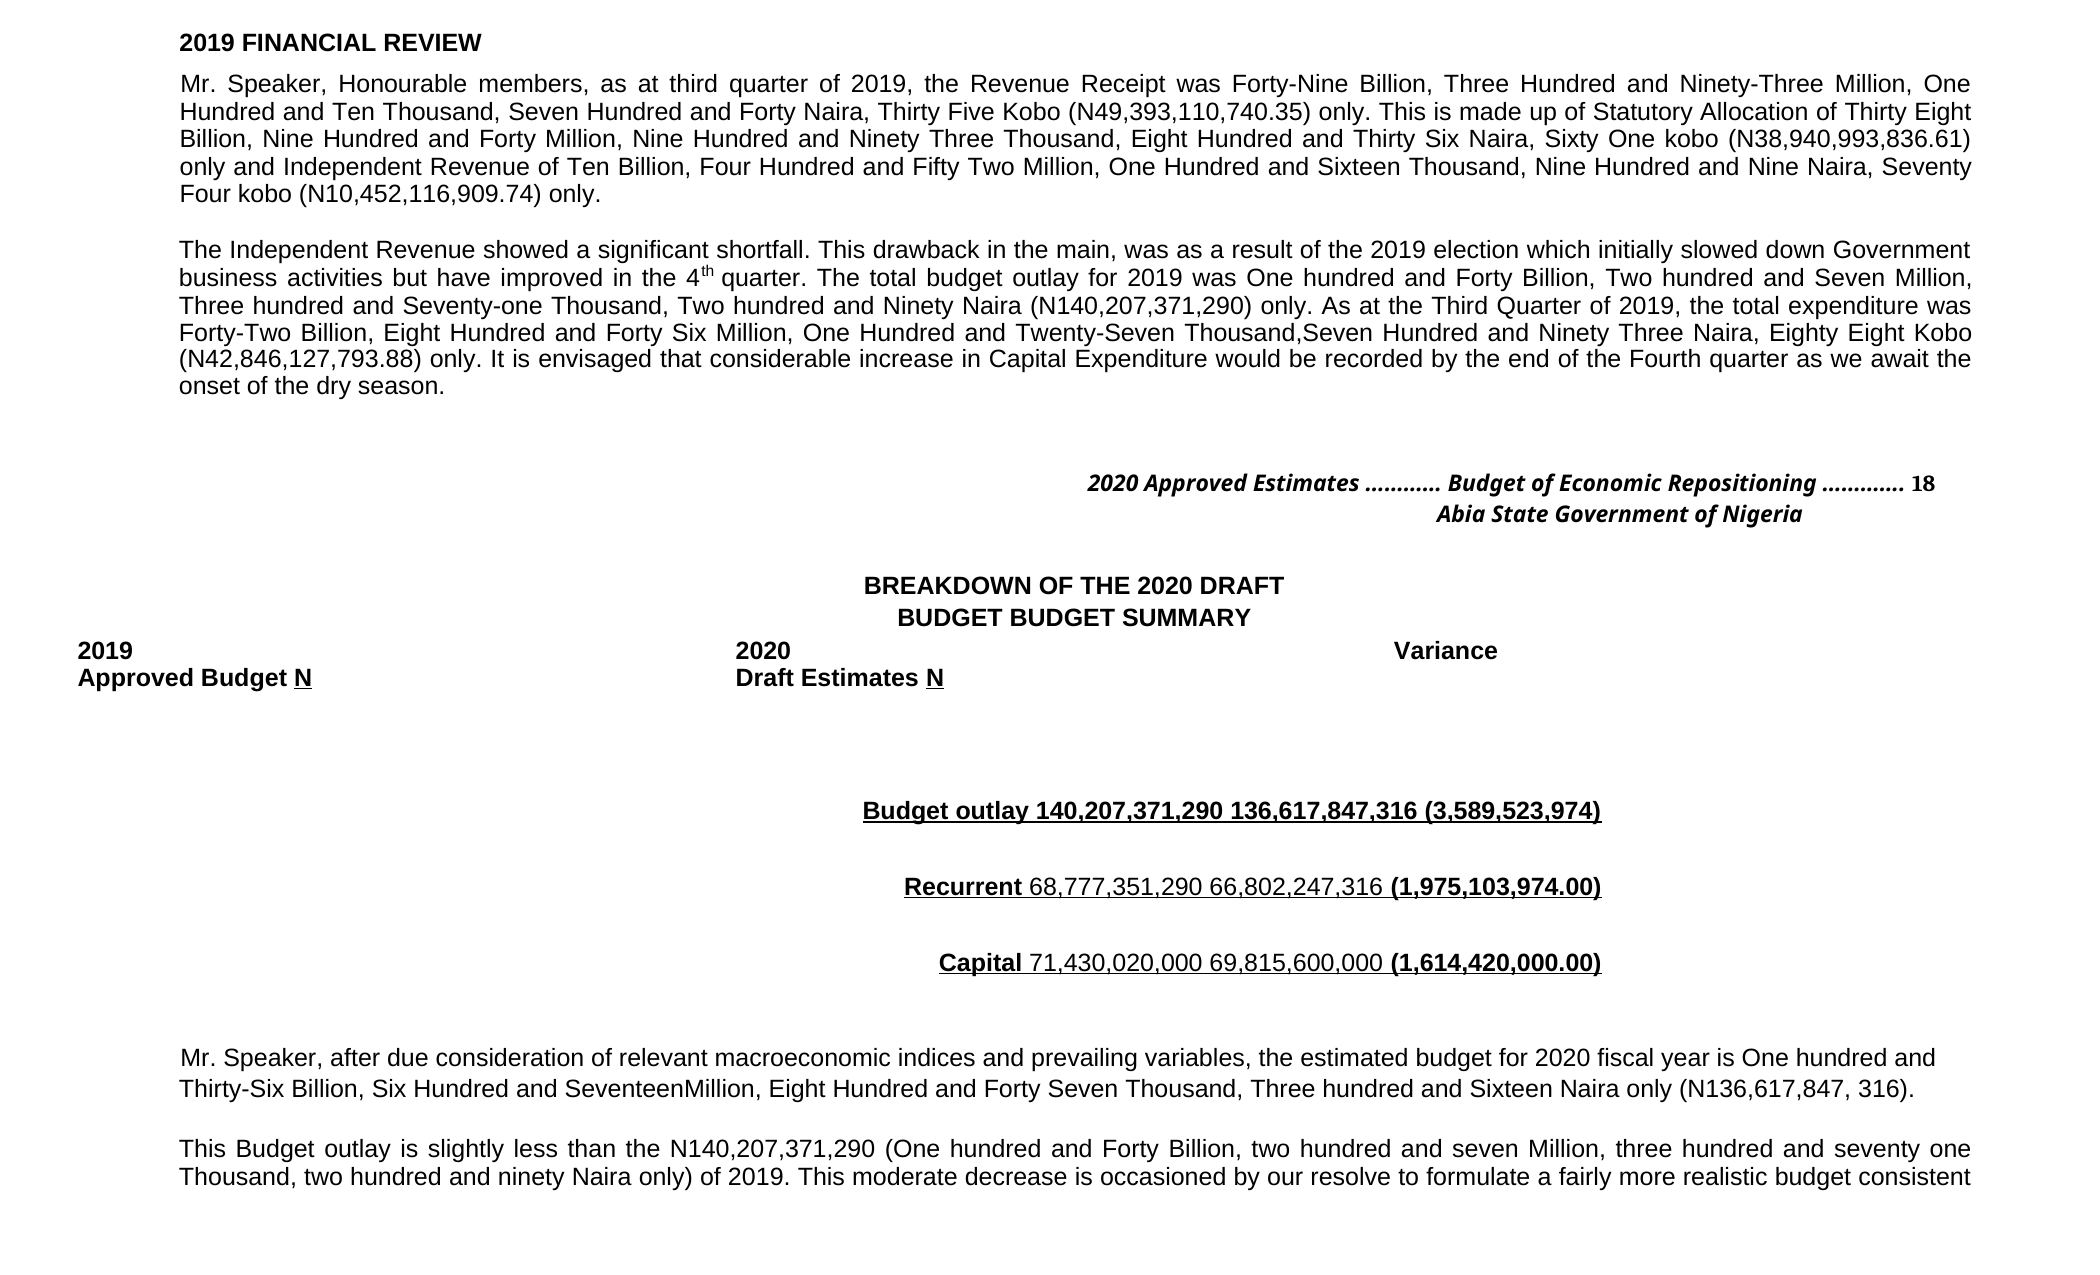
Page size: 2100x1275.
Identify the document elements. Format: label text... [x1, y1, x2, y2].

text Budget outlay 140,207,371,290 136,617,847,316 (3,589,523,974) [77, 796, 1602, 825]
text Capital 71,430,020,000 69,815,600,000 (1,614,420,000.00) [77, 948, 1602, 976]
text Draft Estimates N [735, 665, 1394, 692]
text Recurrent 68,777,351,290 66,802,247,316 (1,975,103,974.00) [77, 872, 1602, 901]
text Abia State Government of Nigeria [77, 498, 1803, 529]
text BREAKDOWN OF THE 2020 DRAFT BUDGET BUDGET SUMMARY [808, 571, 1340, 631]
text 2019 [77, 636, 735, 665]
text 2019 FINANCIAL REVIEW [179, 28, 2052, 57]
text Approved Budget N [77, 665, 735, 692]
text Variance [1394, 636, 2052, 665]
text Mr. Speaker, after due consideration of relevant macroeconomic indices and prevailing variables, the estimated budget for 2020 fiscal year is One hundred and Thirty-Six Billion, Six Hundred and SeventeenMillion, Eight Hundred and Forty Seven Thousand, Three hundred and Sixteen Naira only (N136,617,847, 316). [179, 1043, 1975, 1103]
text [179, 1136, 1975, 1190]
text 2020 Approved Estimates ………… Budget of Economic Repositioning …………. 18 [77, 467, 1935, 498]
text The Independent Revenue showed a significant shortfall. This drawback in the main, was as a result of the 2019 election which initially slowed down Government business activities but have improved in the 4th quarter. The total budget outlay for 2019 was One hundred and Forty Billion, Two hundred and Seven Million, Three hundred and Seventy-one Thousand, Two hundred and Ninety Naira (N140,207,371,290) only. As at the Third Quarter of 2019, the total expenditure was Forty-Two Billion, Eight Hundred and Forty Six Million, One Hundred and Twenty-Seven Thousand,Seven Hundred and Ninety Three Naira, Eighty Eight Kobo (N42,846,127,793.88) only. It is envisaged that considerable increase in Capital Expenditure would be recorded by the end of the Fourth quarter as we await the onset of the dry season. [179, 237, 1975, 400]
text Mr. Speaker, Honourable members, as at third quarter of 2019, the Revenue Receipt was Forty-Nine Billion, Three Hundred and Ninety-Three Million, One Hundred and Ten Thousand, Seven Hundred and Forty Naira, Thirty Five Kobo (N49,393,110,740.35) only. This is made up of Statutory Allocation of Thirty Eight Billion, Nine Hundred and Forty Million, Nine Hundred and Ninety Three Thousand, Eight Hundred and Thirty Six Naira, Sixty One kobo (N38,940,993,836.61) only and Independent Revenue of Ten Billion, Four Hundred and Fifty Two Million, One Hundred and Sixteen Thousand, Nine Hundred and Nine Naira, Seventy Four kobo (N10,452,116,909.74) only. [179, 71, 1975, 208]
text 2020 [735, 636, 1394, 665]
